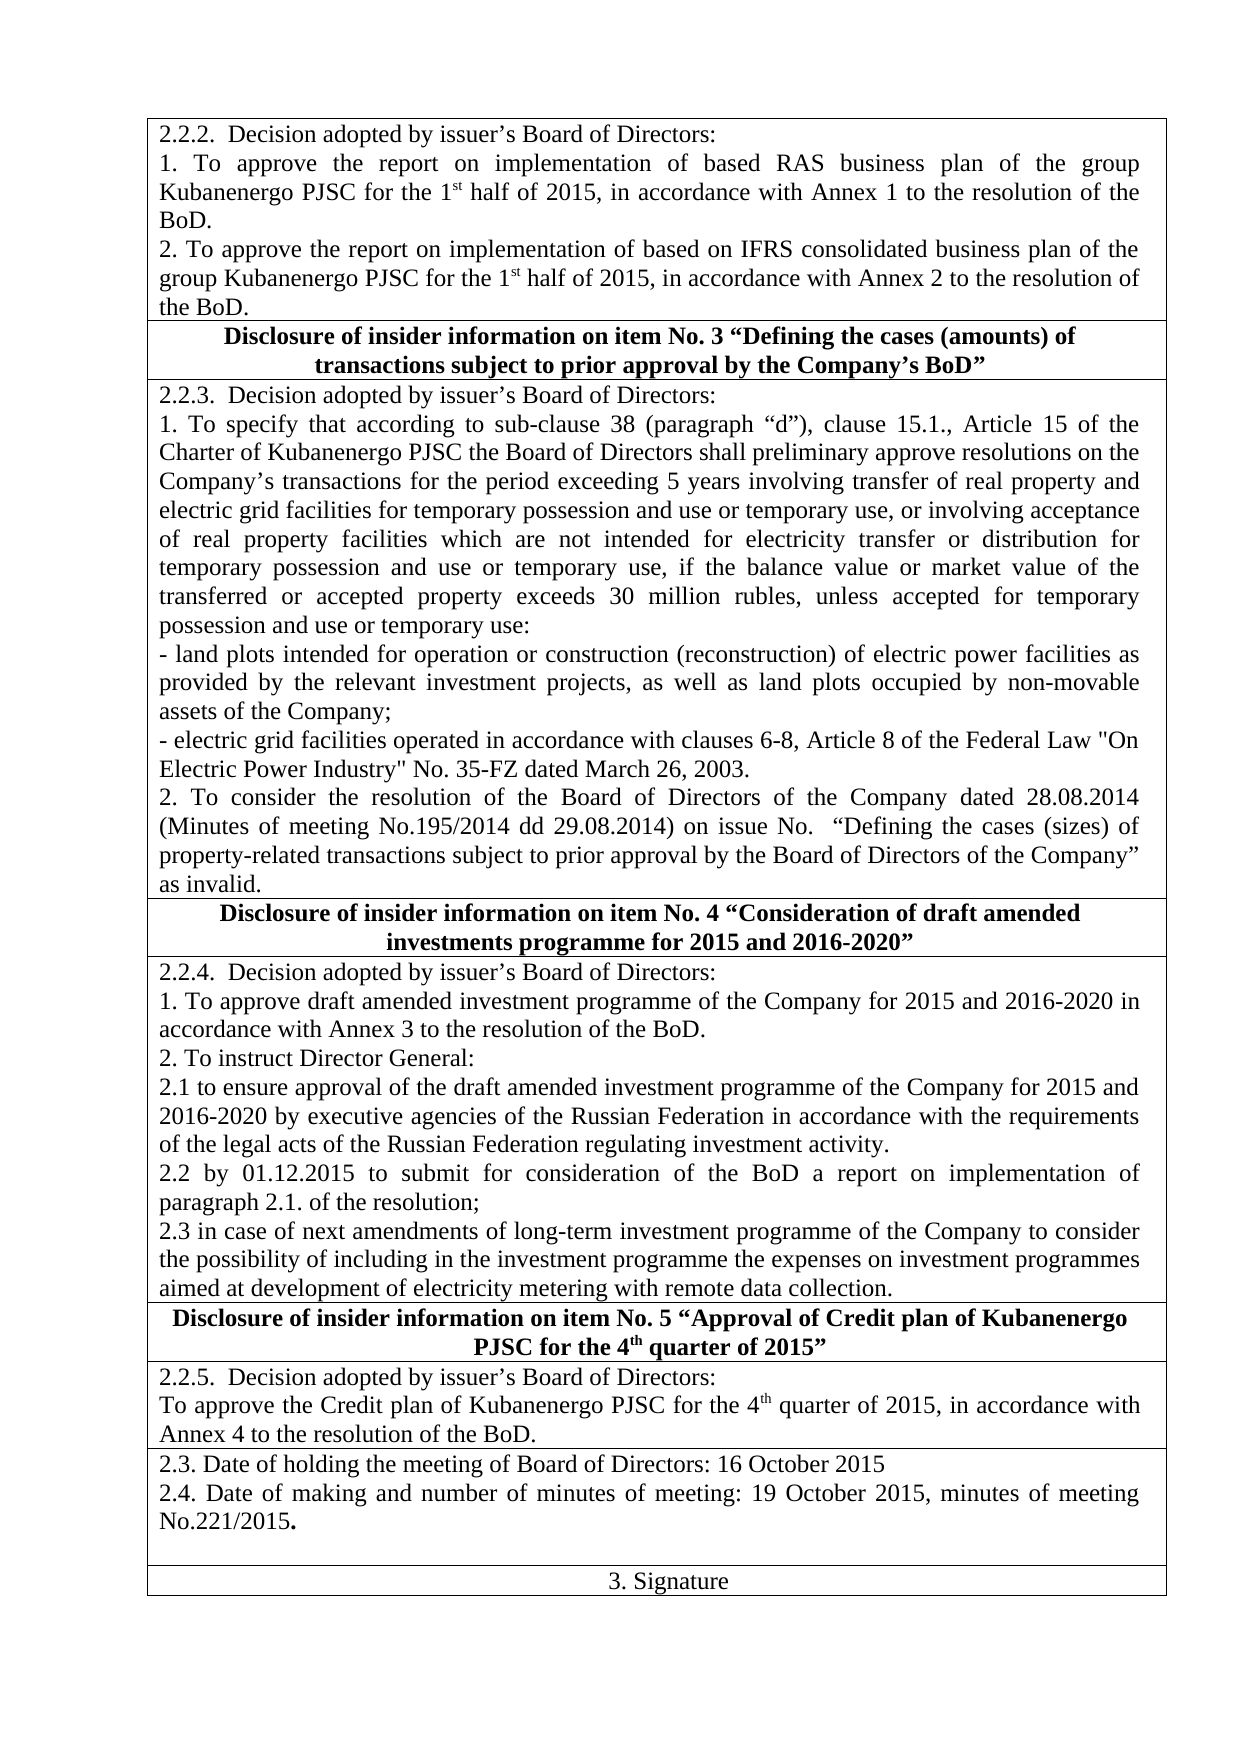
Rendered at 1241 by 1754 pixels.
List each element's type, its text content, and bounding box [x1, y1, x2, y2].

table_cell Disclosure of insider information on item No. 4 “Consideration of draft amended investments programme for 2015 and 2016-2020” [148, 899, 1166, 956]
table_cell 2.2.2. Decision adopted by issuer’s Board of Directors: 1. To approve the report on implementation of based RAS business plan of the group Kubanenergo PJSC for the 1st half of 2015, in accordance with Annex 1 to the resolution of the BoD. 2. To approve the report on implementation of based on IFRS consolidated business plan of the group Kubanenergo PJSC for the 1st half of 2015, in accordance with Annex 2 to the resolution of the BoD. [148, 119, 1166, 320]
table_cell 2.2.3. Decision adopted by issuer’s Board of Directors: 1. To specify that according to sub-clause 38 (paragraph “d”), clause 15.1., Article 15 of the Charter of Kubanenergo PJSC the Board of Directors shall preliminary approve resolutions on the Company’s transactions for the period exceeding 5 years involving transfer of real property and electric grid facilities for temporary possession and use or temporary use, or involving acceptance of real property facilities which are not intended for electricity transfer or distribution for temporary possession and use or temporary use, if the balance value or market value of the transferred or accepted property exceeds 30 million rubles, unless accepted for temporary possession and use or temporary use: - land plots intended for operation or construction (reconstruction) of electric power facilities as provided by the relevant investment projects, as well as land plots occupied by non-movable assets of the Company; - electric grid facilities operated in accordance with clauses 6-8, Article 8 of the Federal Law "On Electric Power Industry" No. 35-FZ dated March 26, 2003. 2. To consider the resolution of the Board of Directors of the Company dated 28.08.2014 (Minutes of meeting No.195/2014 dd 29.08.2014) on issue No. “Defining the cases (sizes) of property-related transactions subject to prior approval by the Board of Directors of the Company” as invalid. [148, 380, 1166, 897]
table_cell 2.2.4. Decision adopted by issuer’s Board of Directors: 1. To approve draft amended investment programme of the Company for 2015 and 2016-2020 in accordance with Annex 3 to the resolution of the BoD. 2. To instruct Director General: 2.1 to ensure approval of the draft amended investment programme of the Company for 2015 and 2016-2020 by executive agencies of the Russian Federation in accordance with the requirements of the legal acts of the Russian Federation regulating investment activity. 2.2 by 01.12.2015 to submit for consideration of the BoD a report on implementation of paragraph 2.1. of the resolution; 2.3 in case of next amendments of long-term investment programme of the Company to consider the possibility of including in the investment programme the expenses on investment programmes aimed at development of electricity metering with remote data collection. [148, 957, 1166, 1302]
table_cell 3. Signature [148, 1566, 1166, 1595]
table_cell 2.3. Date of holding the meeting of Board of Directors: 16 October 2015 2.4. Date of making and number of minutes of meeting: 19 October 2015, minutes of meeting No.221/2015. [148, 1449, 1166, 1565]
table_cell 2.2.5. Decision adopted by issuer’s Board of Directors: To approve the Credit plan of Kubanenergo PJSC for the 4th quarter of 2015, in accordance with Annex 4 to the resolution of the BoD. [148, 1362, 1166, 1448]
table_cell Disclosure of insider information on item No. 3 “Defining the cases (amounts) of transactions subject to prior approval by the Company’s BoD” [148, 321, 1166, 379]
table_cell Disclosure of insider information on item No. 5 “Approval of Credit plan of Kubanenergo PJSC for the 4th quarter of 2015” [148, 1303, 1166, 1361]
